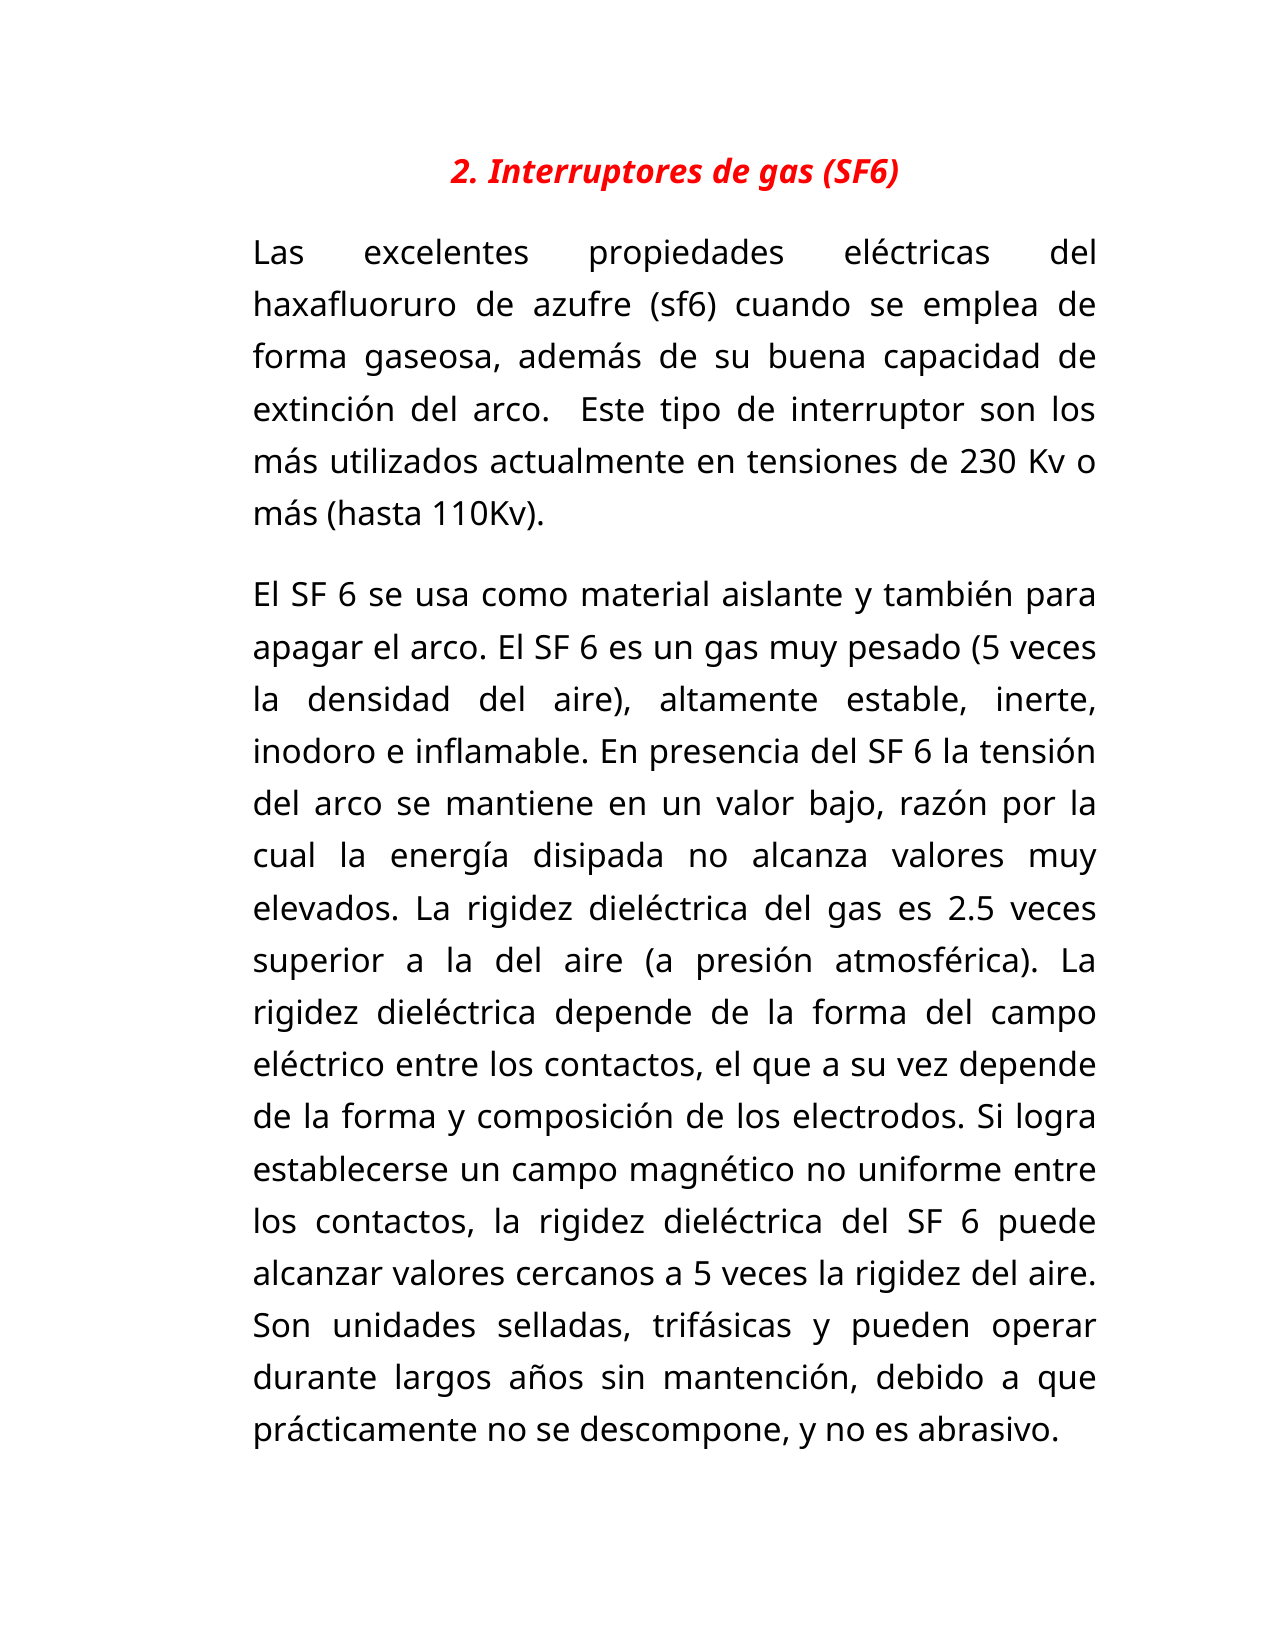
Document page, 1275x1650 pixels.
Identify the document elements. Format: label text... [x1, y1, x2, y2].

list El SF 6 se usa como material aislante y también para apagar el arco. El SF 6 es un gas muy pesado (5 veces la densidad del aire), altamente estable, inerte, inodoro e inflamable. En presencia del SF 6 la tensión del arco se mantiene en un valor bajo, razón por la cual la energía disipada no alcanza valores muy elevados. La rigidez dieléctrica del gas es 2.5 veces superior a la del aire (a presión atmosférica). La rigidez dieléctrica depende de la forma del campo eléctrico entre los contactos, el que a su vez depende de la forma y composición de los electrodos. Si logra establecerse un campo magnético no uniforme entre los contactos, la rigidez dieléctrica del SF 6 puede alcanzar valores cercanos a 5 veces la rigidez del aire. Son unidades selladas, trifásicas y pueden operar durante largos años sin mantención, debido a que prácticamente no se descompone, y no es abrasivo. [252, 571, 1098, 1452]
text Las excelentes propiedades eléctricas del haxafluoruro de azufre (sf6) cuando se emplea de forma gaseosa, además de su buena capacidad de extinción del arco. Este tipo de interruptor son los más utilizados actualmente en tensiones de 230 Kv o más (hasta 110Kv). [252, 229, 1098, 535]
list Interruptores de gas (SF6) [252, 148, 1098, 193]
